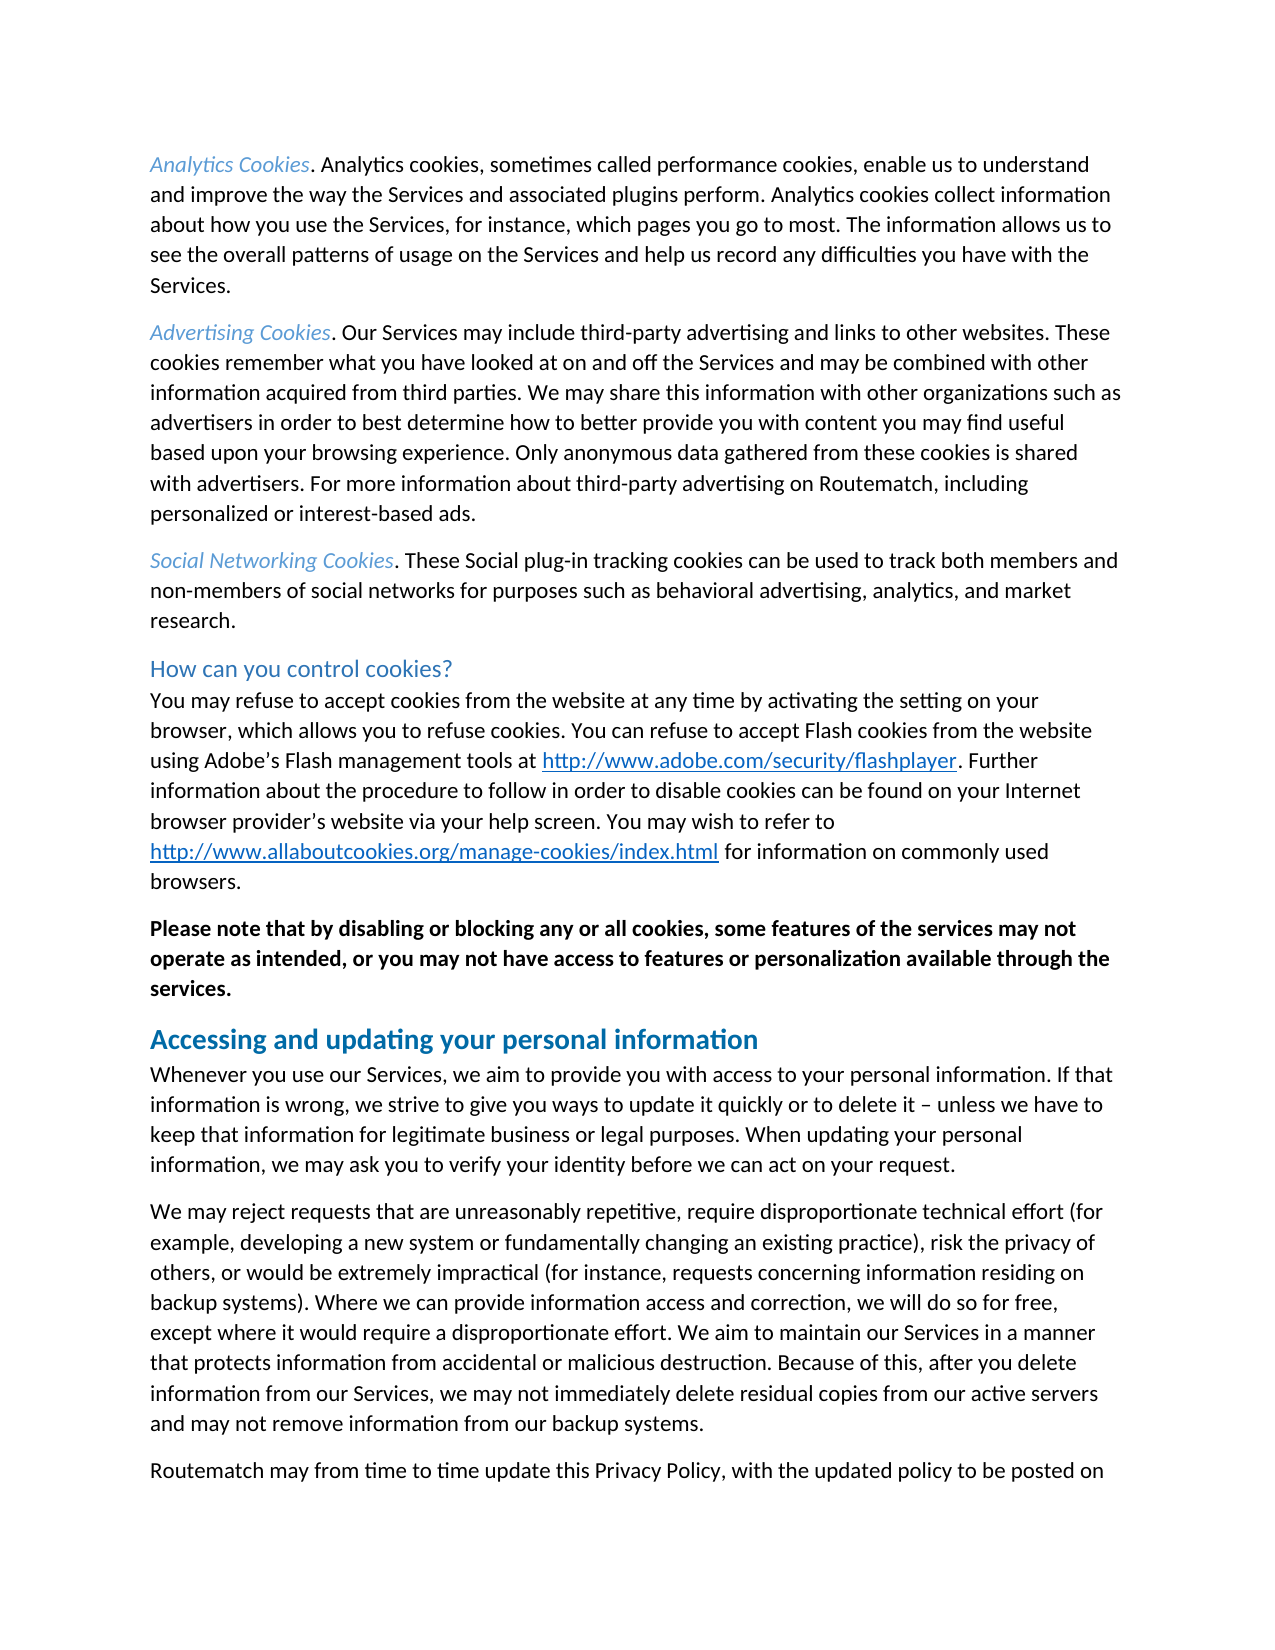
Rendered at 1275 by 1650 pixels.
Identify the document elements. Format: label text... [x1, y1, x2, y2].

text Advertising Cookies. Our Services may include third-party advertising and links to other websites. These cookies remember what you have looked at on and off the Services and may be combined with other information acquired from third parties. We may share this information with other organizations such as advertisers in order to best determine how to better provide you with content you may find useful based upon your browsing experience. Only anonymous data gathered from these cookies is shared with advertisers. For more information about third-party advertising on Routematch, including personalized or interest-based ads. [150, 318, 1125, 527]
text Routematch may from time to time update this Privacy Policy, with the updated policy to be posted on [150, 1456, 1125, 1484]
subtitle How can you control cookies? [150, 653, 1125, 684]
text Social Networking Cookies. These Social plug-in tracking cookies can be used to track both members and non-members of social networks for purposes such as behavioral advertising, analytics, and market research. [150, 546, 1125, 634]
subtitle Accessing and updating your personal information [150, 1021, 1125, 1057]
text You may refuse to accept cookies from the website at any time by activating the setting on your browser, which allows you to refuse cookies. You can refuse to accept Flash cookies from the website using Adobe’s Flash management tools at http://www.adobe.com/security/flashplayer. Further information about the procedure to follow in order to disable cookies can be found on your Internet browser provider’s website via your help screen. You may wish to refer to http://www.allaboutcookies.org/manage-cookies/index.html for information on commonly used browsers. [150, 686, 1125, 895]
text Please note that by disabling or blocking any or all cookies, some features of the services may not operate as intended, or you may not have access to features or personalization available through the services. [150, 914, 1125, 1003]
text Analytics Cookies. Analytics cookies, sometimes called performance cookies, enable us to understand and improve the way the Services and associated plugins perform. Analytics cookies collect information about how you use the Services, for instance, which pages you go to most. The information allows us to see the overall patterns of usage on the Services and help us record any difficulties you have with the Services. [150, 150, 1125, 299]
text We may reject requests that are unreasonably repetitive, require disproportionate technical effort (for example, developing a new system or fundamentally changing an existing practice), risk the privacy of others, or would be extremely impractical (for instance, requests concerning information residing on backup systems). Where we can provide information access and correction, we will do so for free, except where it would require a disproportionate effort. We aim to maintain our Services in a manner that protects information from accidental or malicious destruction. Because of this, after you delete information from our Services, we may not immediately delete residual copies from our active servers and may not remove information from our backup systems. [150, 1197, 1125, 1437]
text Whenever you use our Services, we aim to provide you with access to your personal information. If that information is wrong, we strive to give you ways to update it quickly or to delete it – unless we have to keep that information for legitimate business or legal purposes. When updating your personal information, we may ask you to verify your identity before we can act on your request. [150, 1060, 1125, 1178]
